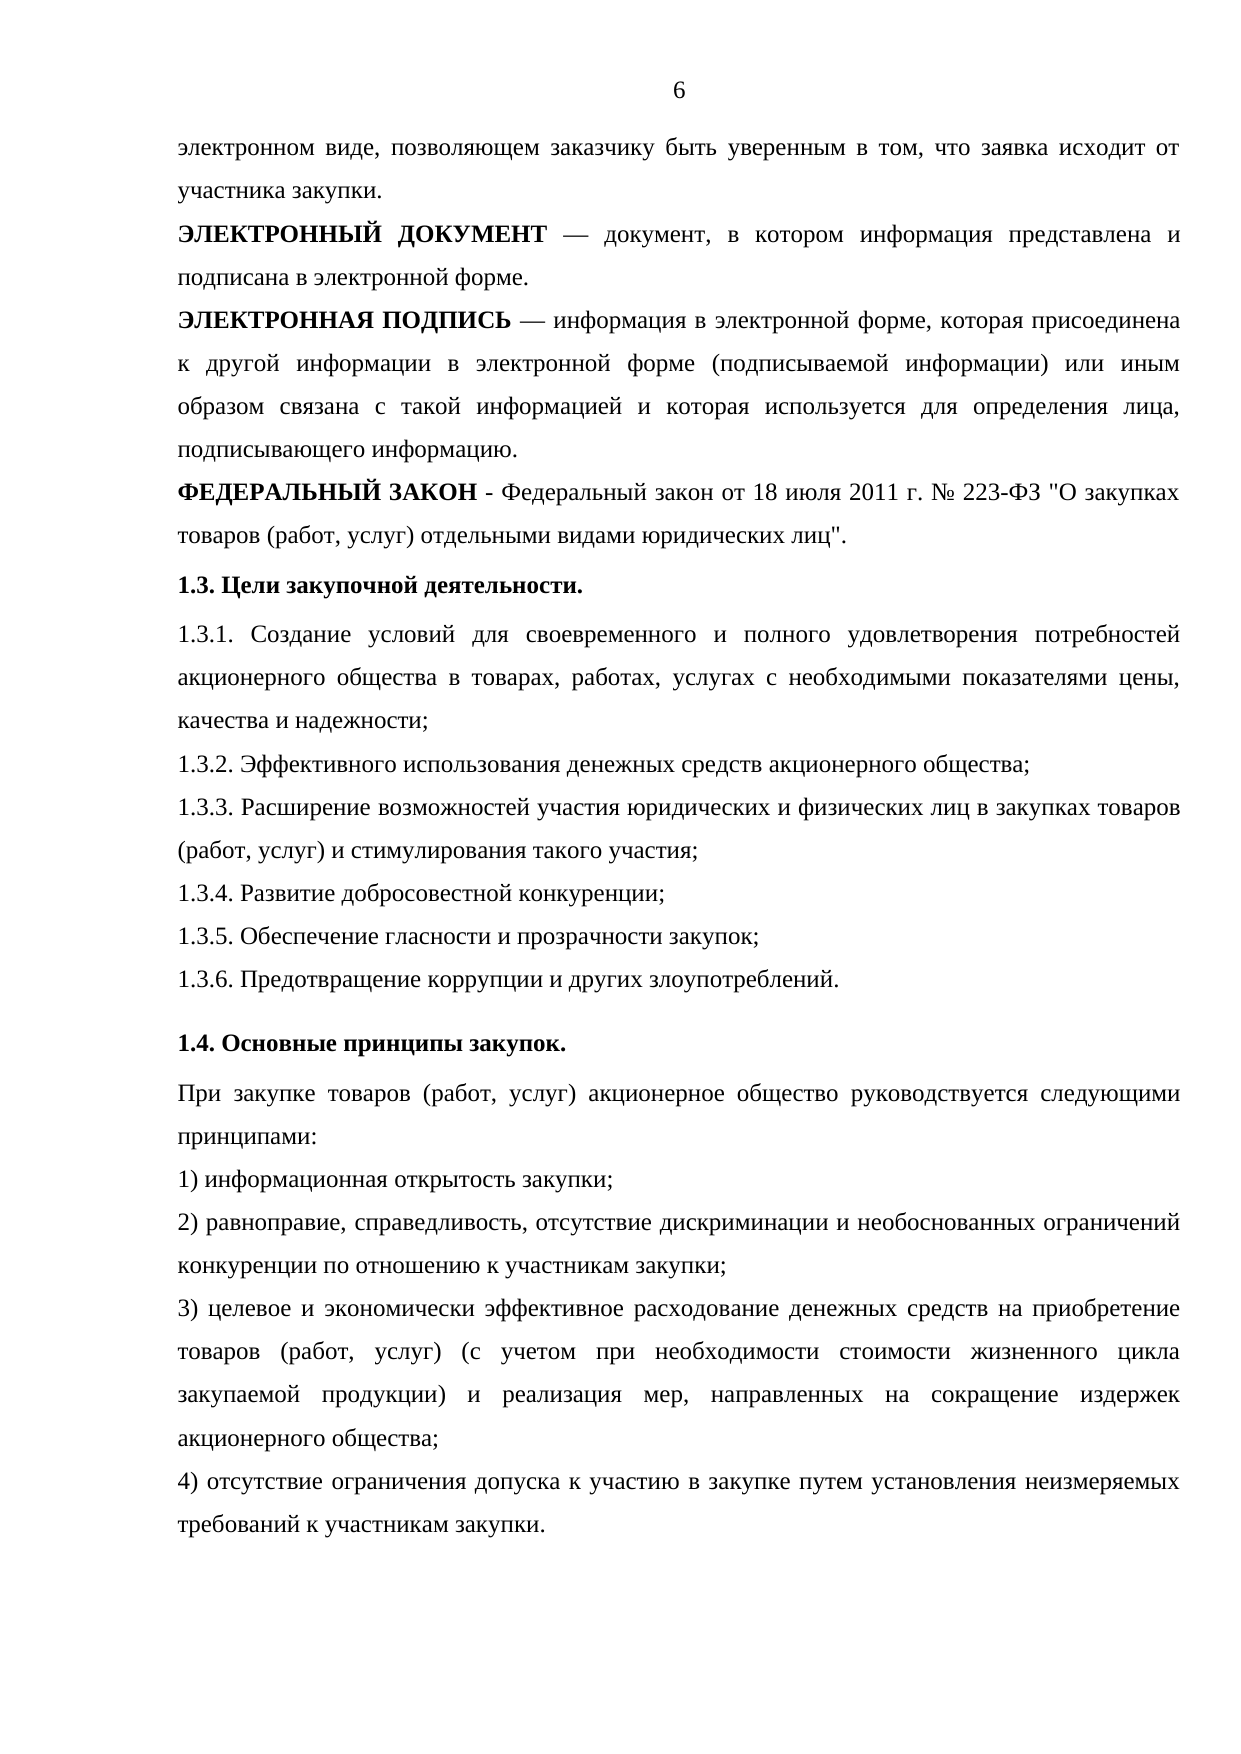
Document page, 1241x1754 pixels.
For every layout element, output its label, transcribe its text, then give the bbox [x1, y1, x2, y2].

subtitle 1.4. Основные принципы закупок. [177, 1028, 1181, 1057]
text 1.3.2. Эффективного использования денежных средств акционерного общества; [177, 749, 1181, 777]
text При закупке товаров (работ, услуг) акционерное общество руководствуется следующими принципами: [177, 1078, 1181, 1149]
text 1) информационная открытость закупки; [177, 1164, 1181, 1193]
text 2) равноправие, справедливость, отсутствие дискриминации и необоснованных ограничений конкуренции по отношению к участникам закупки; [177, 1207, 1181, 1279]
text ЭЛЕКТРОННАЯ ПОДПИСЬ — информация в электронной форме, которая присоединена к другой информации в электронной форме (подписываемой информации) или иным образом связана с такой информацией и которая используется для определения лица, подписывающего информацию. [177, 305, 1181, 463]
subtitle 1.3. Цели закупочной деятельности. [177, 570, 1181, 599]
text ФЕДЕРАЛЬНЫЙ ЗАКОН - Федеральный закон от 18 июля . № 223-ФЗ "О закупках товаров (работ, услуг) отдельными видами юридических лиц". [177, 477, 1181, 549]
text ЭЛЕКТРОННЫЙ ДОКУМЕНТ — документ, в котором информация представлена и подписана в электронной форме. [177, 219, 1181, 291]
text 4) отсутствие ограничения допуска к участию в закупке путем установления неизмеряемых требований к участникам закупки. [177, 1466, 1181, 1538]
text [177, 132, 1181, 204]
text 1.3.4. Развитие добросовестной конкуренции; [177, 878, 1181, 907]
text 1.3.1. Создание условий для своевременного и полного удовлетворения потребностей акционерного общества в товарах, работах, услугах с необходимыми показателями цены, качества и надежности; [177, 619, 1181, 734]
text 1.3.3. Расширение возможностей участия юридических и физических лиц в закупках товаров (работ, услуг) и стимулирования такого участия; [177, 792, 1181, 864]
text 3) целевое и экономически эффективное расходование денежных средств на приобретение товаров (работ, услуг) (с учетом при необходимости стоимости жизненного цикла закупаемой продукции) и реализация мер, направленных на сокращение издержек акционерного общества; [177, 1293, 1181, 1451]
text 1.3.6. Предотвращение коррупции и других злоупотреблений. [177, 964, 1181, 993]
text 1.3.5. Обеспечение гласности и прозрачности закупок; [177, 921, 1181, 950]
